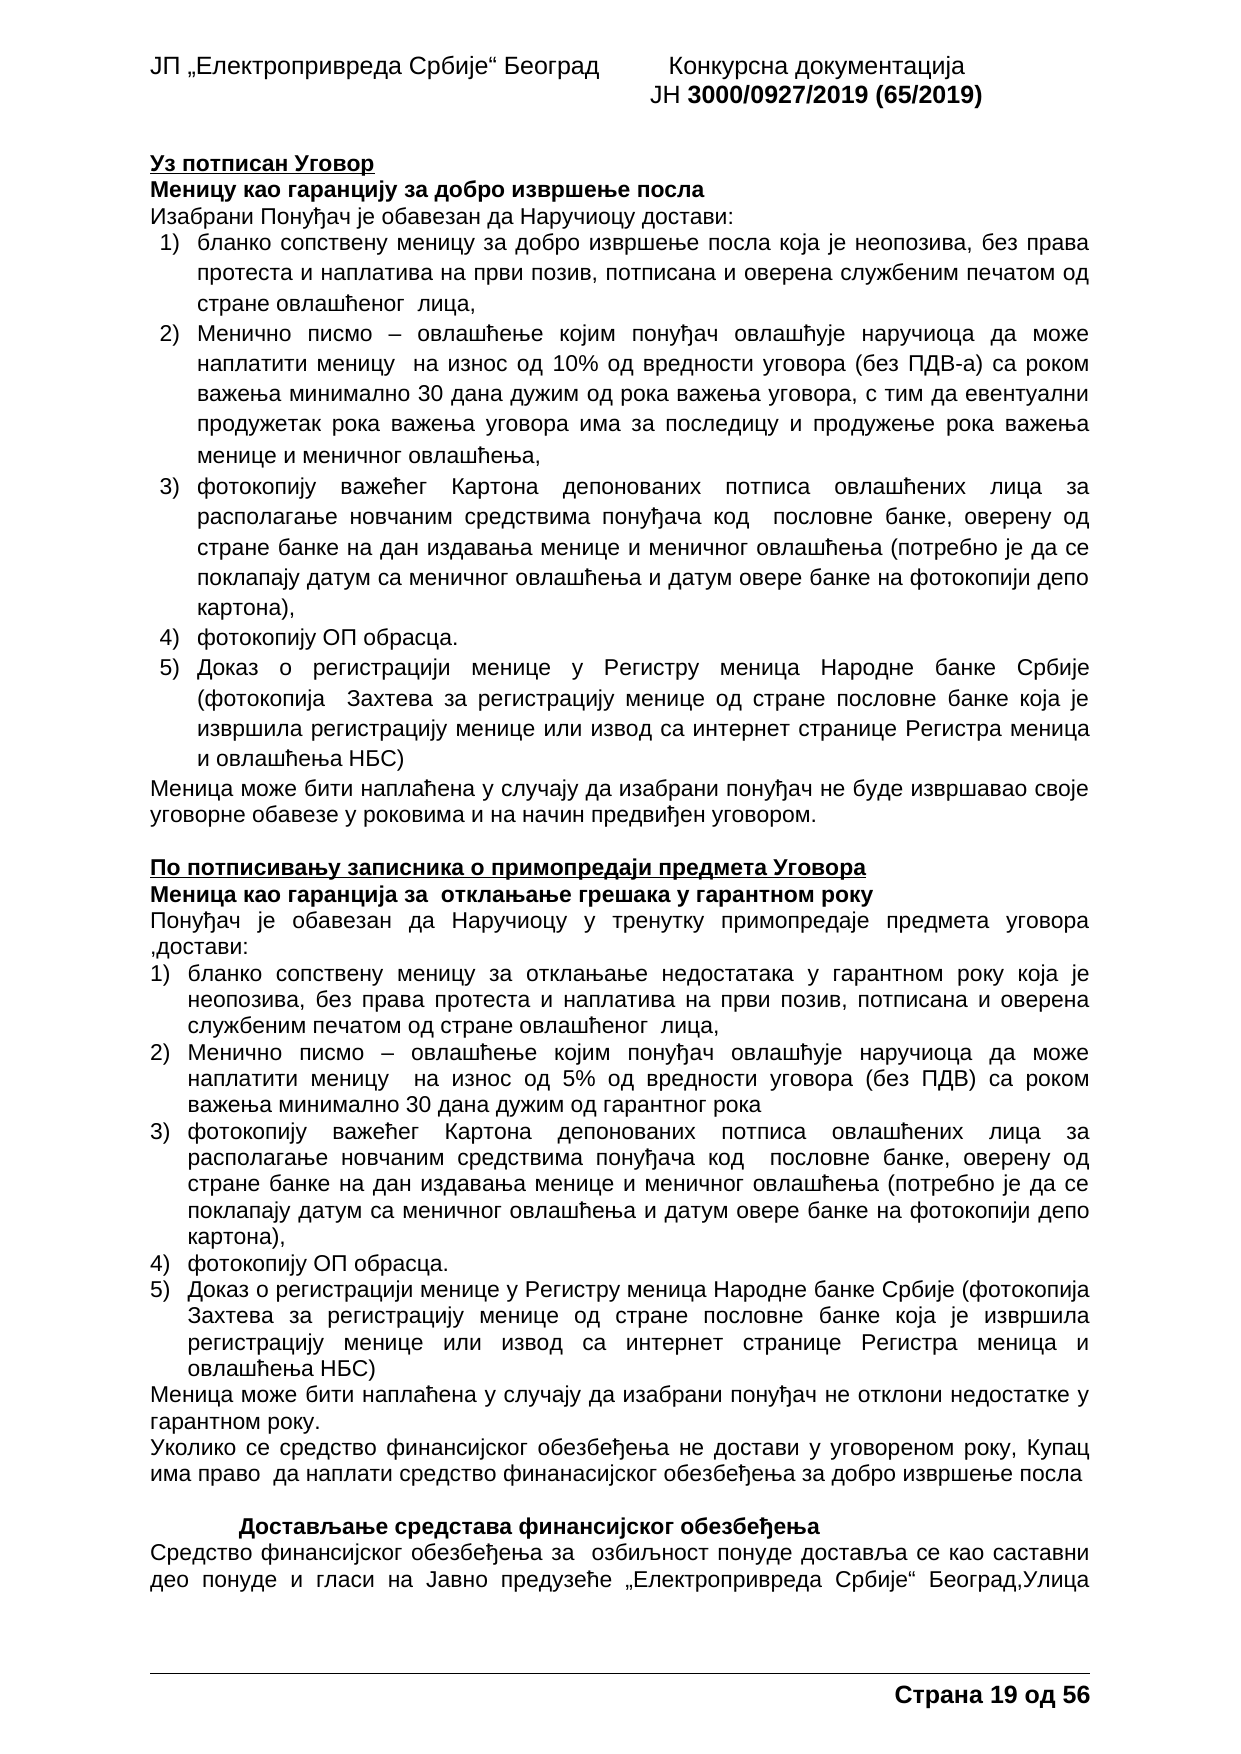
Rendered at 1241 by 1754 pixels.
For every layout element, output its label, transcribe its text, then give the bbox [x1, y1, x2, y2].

list бланко сопствену меницу за добро извршење посла која је неопозива, без права протеста и наплатива на први позив, потписана и оверена службеним печатом од стране овлашћеног лица, [159, 229, 1090, 316]
text По потписивању записника о примопредаји предмета Уговора [150, 854, 1090, 881]
text Уколико се средство финансијског обезбеђења не достави у уговореном року, Купац има право да наплати средство финанасијског обезбеђења за добро извршење посла [150, 1434, 1090, 1487]
text Уз потписан Уговор [150, 150, 1090, 176]
list фотокопију ОП обрасца. [159, 624, 1090, 650]
list Доказ о регистрацији менице у Регистру меница Народне банке Србије (фотокопија Захтева за регистрацију менице од стране пословне банке која је извршила регистрацију менице или извод са интернет странице Регистра меница и овлашћења НБС) [150, 1276, 1090, 1381]
text Меница као гаранција за отклањање грешака у гарантном року [150, 881, 1090, 907]
text Понуђач је обавезан да Наручиоцу у тренутку примопредаје предмета уговора ,достави: [150, 907, 1090, 959]
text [150, 1539, 1090, 1592]
list фотокопију ОП обрасца. [150, 1249, 1090, 1276]
list фотокопију важећег Картона депонованих потписа овлашћених лица за располагање новчаним средствима понуђача код пословне банке, оверену од стране банке на дан издавања менице и меничног овлашћења (потребно је да се поклапају датум са меничног овлашћења и датум овере банке на фотокопији депо картона), [159, 473, 1090, 620]
list Менично писмо – овлашћење којим понуђач овлашћује наручиоца да може наплатити меницу на износ од 10% од вредности уговора (без ПДВ-а) са роком важења минимално 30 дана дужим од рока важења уговора, с тим да евентуални продужетак рока важења уговора има за последицу и продужење рока важења менице и меничног овлашћења, [159, 320, 1090, 469]
text Меница може бити наплаћена у случају да изабрани понуђач не буде извршавао своје уговорне обавезе у роковима и на начин предвиђен уговором. [150, 775, 1090, 828]
text Меница може бити наплаћена у случају да изабрани понуђач не отклони недостатке у гарантном року. [150, 1381, 1090, 1434]
text Меницу као гаранцију за добро извршење посла [150, 176, 1090, 203]
list бланко сопствену меницу за отклањање недостатака у гарантном року која је неопозива, без права протеста и наплатива на први позив, потписана и оверена службеним печатом од стране овлашћеног лица, [150, 959, 1090, 1039]
list Менично писмо – овлашћење којим понуђач овлашћује наручиоца да може наплатити меницу на износ од 5% од вредности уговора (без ПДВ) са роком важења минимално 30 дана дужим од гарантног рока [150, 1039, 1090, 1118]
list фотокопију важећег Картона депонованих потписа овлашћених лица за располагање новчаним средствима понуђача код пословне банке, оверену од стране банке на дан издавања менице и меничног овлашћења (потребно је да се поклапају датум са меничног овлашћења и датум овере банке на фотокопији депо картона), [150, 1118, 1090, 1249]
list Доказ о регистрацији менице у Регистру меница Народне банке Србије (фотокопија Захтева за регистрацију менице од стране пословне банке која је извршила регистрацију менице или извод са интернет странице Регистра меница и овлашћења НБС) [159, 654, 1090, 771]
text Достављање средстава финансијског обезбеђења [239, 1513, 1090, 1539]
text Изабрани Понуђач је обавезан да Наручиоцу достави: [150, 203, 1090, 229]
